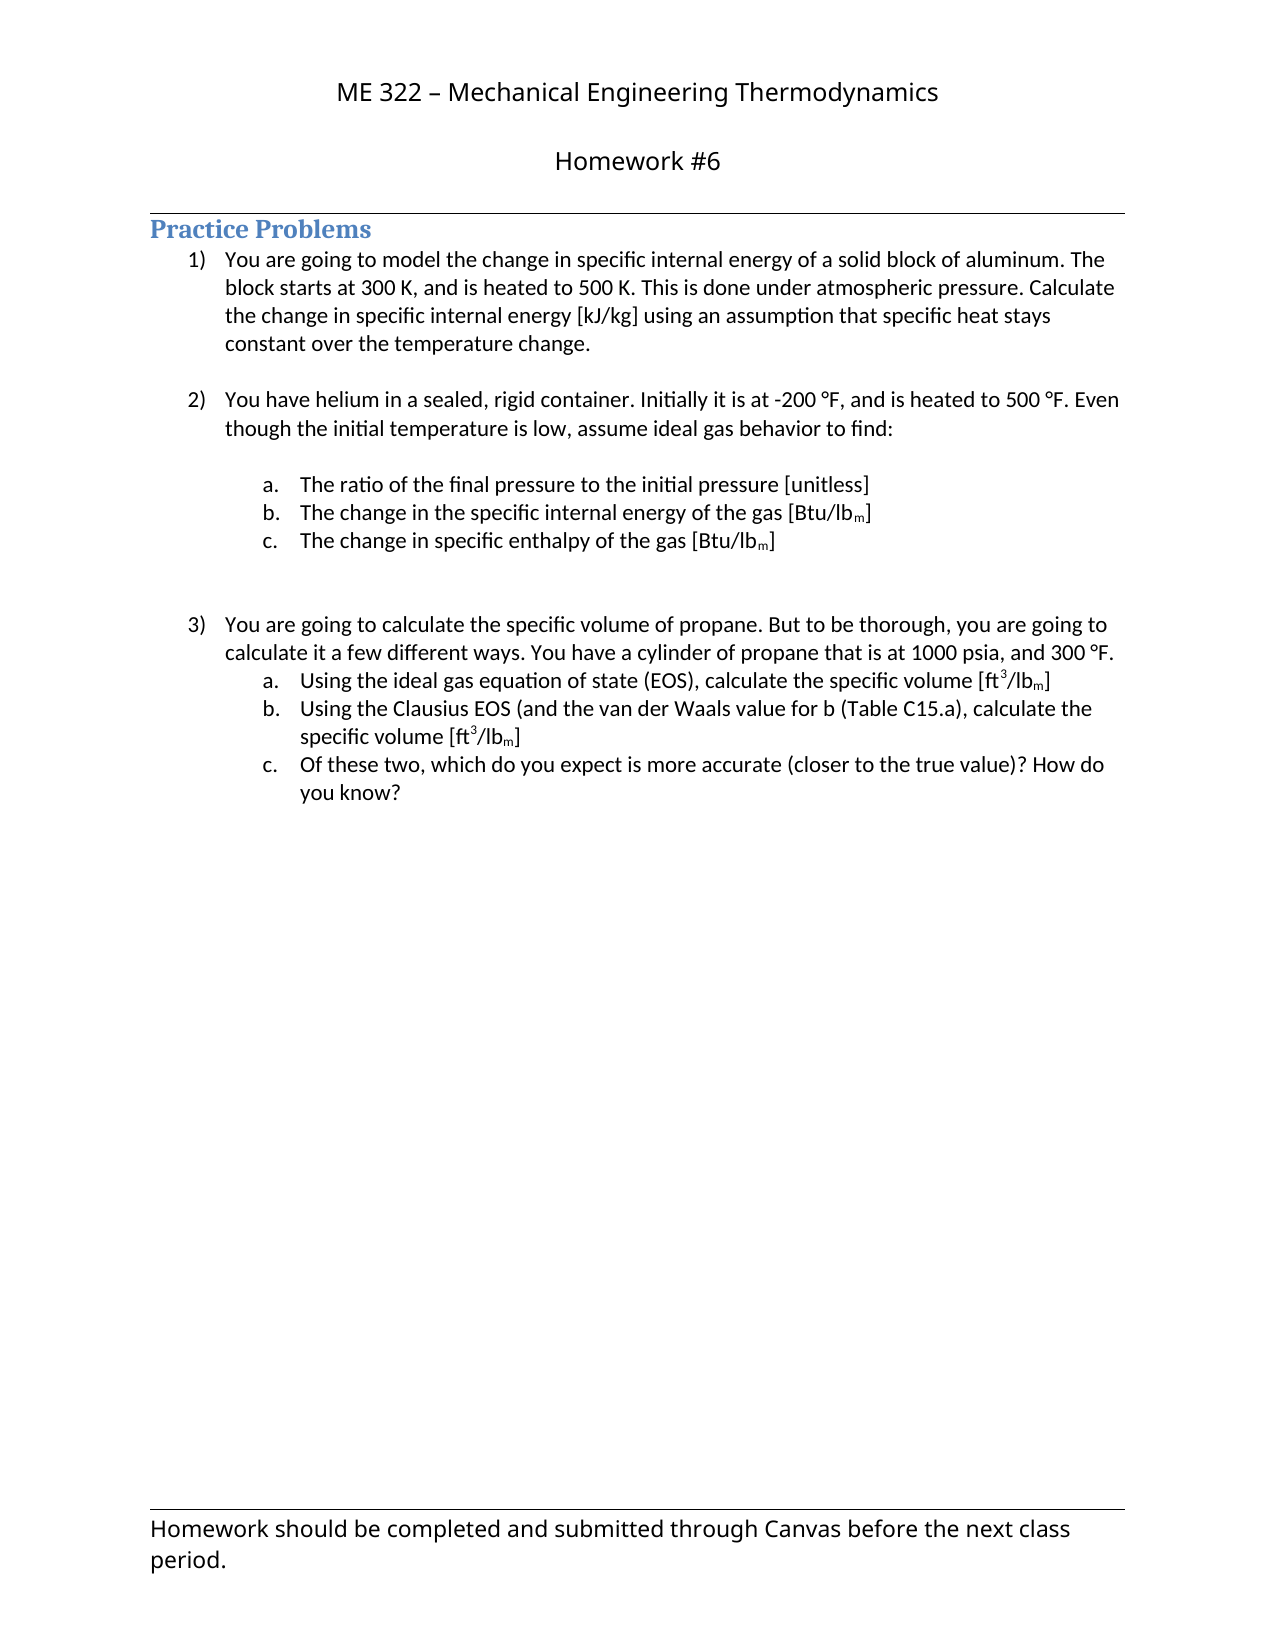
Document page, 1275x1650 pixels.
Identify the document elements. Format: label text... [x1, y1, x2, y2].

list You have helium in a sealed, rigid container. Initially it is at -200 °F, and is heated to 500 °F. Even though the initial temperature is low, assume ideal gas behavior to find: [187, 386, 1125, 442]
list Using the ideal gas equation of state (EOS), calculate the specific volume [ft3/lbm] [262, 666, 1125, 694]
list You are going to calculate the specific volume of propane. But to be thorough, you are going to calculate it a few different ways. You have a cylinder of propane that is at 1000 psia, and 300 °F. [187, 610, 1125, 666]
list Of these two, which do you expect is more accurate (closer to the true value)? How do you know? [262, 750, 1125, 806]
list Using the Clausius EOS (and the van der Waals value for b (Table C15.a), calculate the specific volume [ft3/lbm] [262, 694, 1125, 750]
list The change in specific enthalpy of the gas [Btu/lbm] [262, 526, 1125, 554]
list The ratio of the final pressure to the initial pressure [unitless] [262, 470, 1125, 498]
list You are going to model the change in specific internal energy of a solid block of aluminum. The block starts at 300 K, and is heated to 500 K. This is done under atmospheric pressure. Calculate the change in specific internal energy [kJ/kg] using an assumption that specific heat stays constant over the temperature change. [187, 246, 1125, 358]
list The change in the specific internal energy of the gas [Btu/lbm] [262, 498, 1125, 526]
subtitle Practice Problems [150, 214, 1125, 246]
